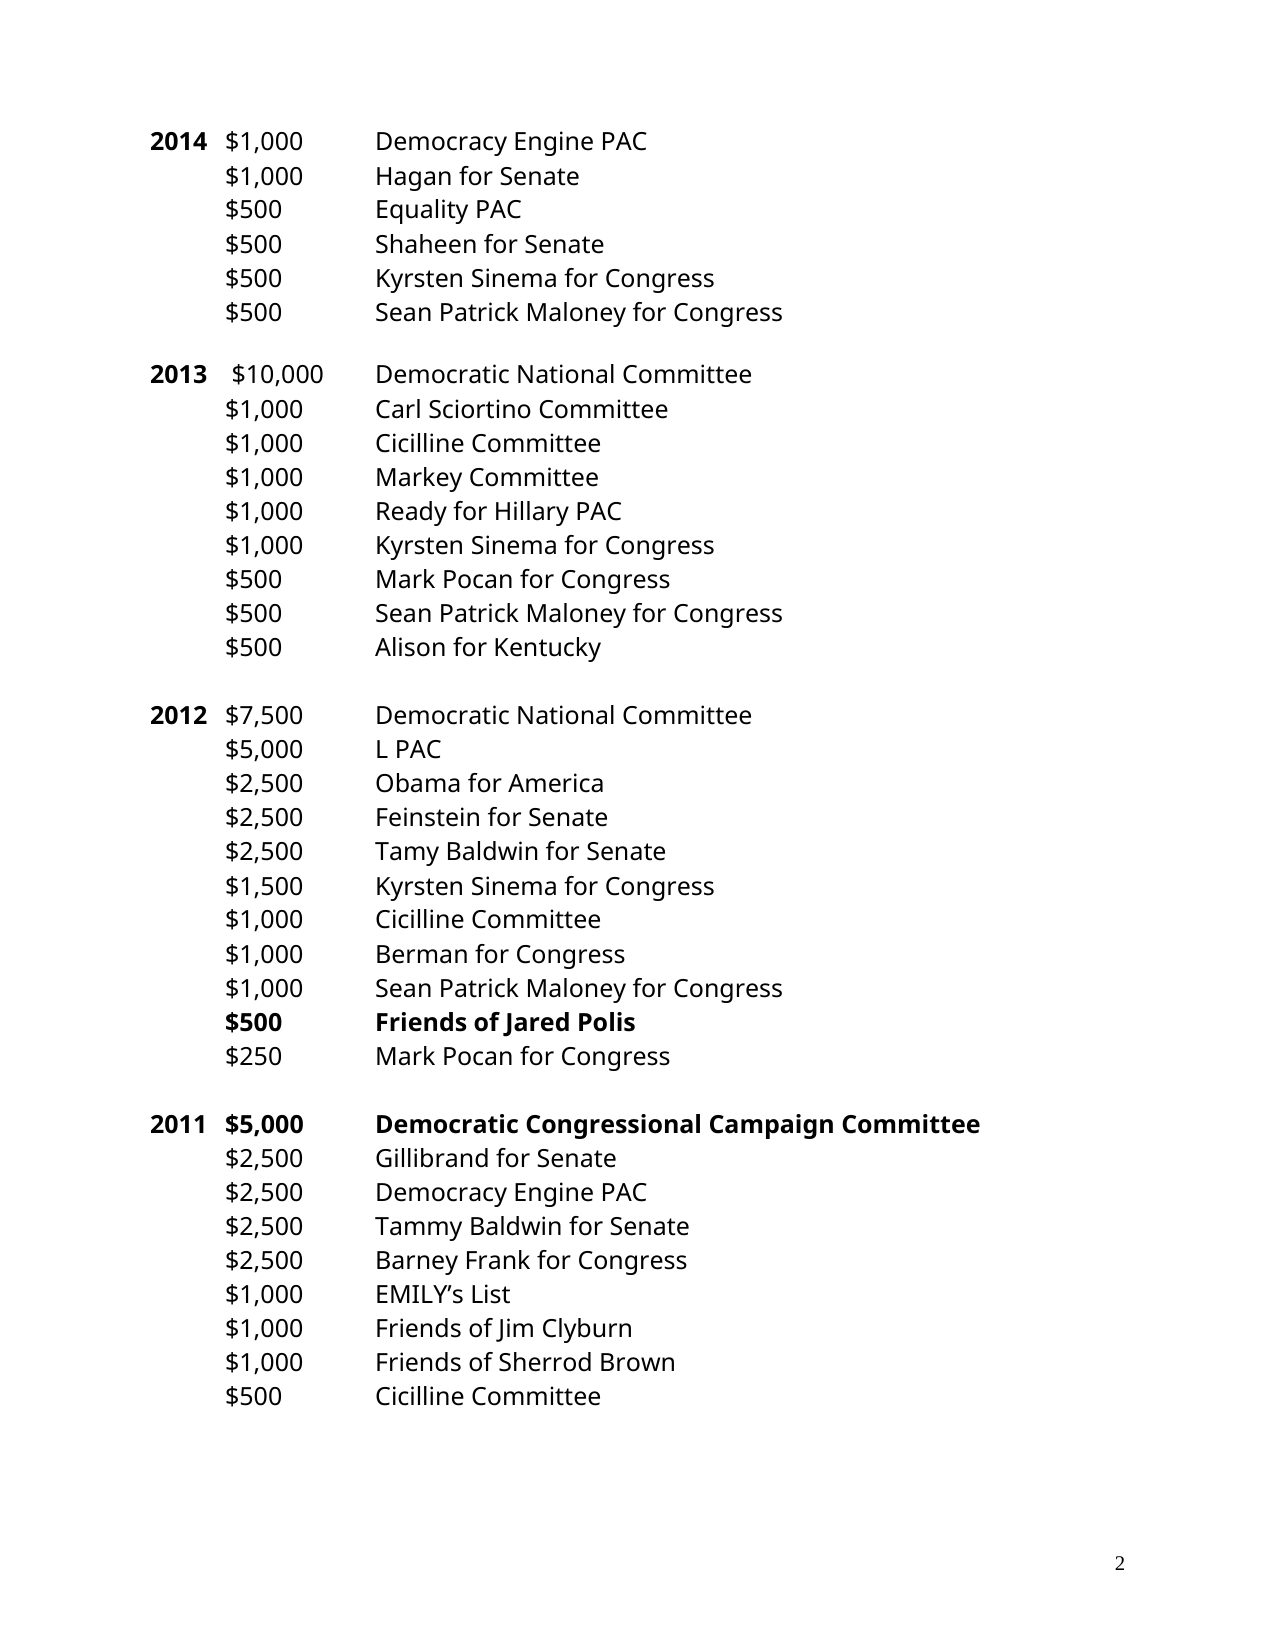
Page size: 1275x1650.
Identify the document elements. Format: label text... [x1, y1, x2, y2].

text $2,500 Tamy Baldwin for Senate [150, 834, 1125, 868]
text $500 Equality PAC [150, 192, 1125, 226]
text $1,000 Hagan for Senate [150, 158, 1125, 192]
text $500 Kyrsten Sinema for Congress [150, 260, 1125, 294]
text $1,000 Friends of Jim Clyburn [150, 1311, 1125, 1345]
text $2,500 Tammy Baldwin for Senate [150, 1209, 1125, 1243]
text $1,000 Berman for Congress [150, 936, 1125, 970]
text $500 Sean Patrick Maloney for Congress [150, 596, 1125, 630]
text $2,500 Obama for America [150, 766, 1125, 800]
text $1,000 Kyrsten Sinema for Congress [150, 527, 1125, 562]
text $5,000 L PAC [150, 732, 1125, 766]
text $1,000 Sean Patrick Maloney for Congress [150, 970, 1125, 1004]
text $1,000 Ready for Hillary PAC [150, 493, 1125, 527]
text $1,000 Friends of Sherrod Brown [150, 1345, 1125, 1379]
text $500 Cicilline Committee [150, 1379, 1125, 1413]
text 2012 $7,500 Democratic National Committee [150, 698, 1125, 732]
text $2,500 Barney Frank for Congress [150, 1243, 1125, 1277]
text $1,000 Cicilline Committee [150, 902, 1125, 936]
text $250 Mark Pocan for Congress [150, 1038, 1125, 1072]
text $500 Shaheen for Senate [150, 226, 1125, 260]
text $2,500 Gillibrand for Senate [150, 1141, 1125, 1175]
text $1,000 EMILY’s List [150, 1277, 1125, 1311]
text $500 Friends of Jared Polis [150, 1004, 1125, 1038]
text 2011 $5,000 Democratic Congressional Campaign Committee [150, 1107, 1125, 1141]
text $500 Sean Patrick Maloney for Congress [150, 294, 1125, 328]
text $1,000 Carl Sciortino Committee [150, 391, 1125, 425]
text $1,500 Kyrsten Sinema for Congress [150, 868, 1125, 902]
text $1,000 Markey Committee [150, 459, 1125, 493]
text 2014 $1,000 Democracy Engine PAC [150, 124, 1125, 158]
text $500 Alison for Kentucky [150, 630, 1125, 664]
text $500 Mark Pocan for Congress [150, 562, 1125, 596]
text $1,000 Cicilline Committee [150, 425, 1125, 459]
text $2,500 Feinstein for Senate [150, 800, 1125, 834]
text 2013 $10,000 Democratic National Committee [150, 357, 1125, 391]
text $2,500 Democracy Engine PAC [150, 1175, 1125, 1209]
